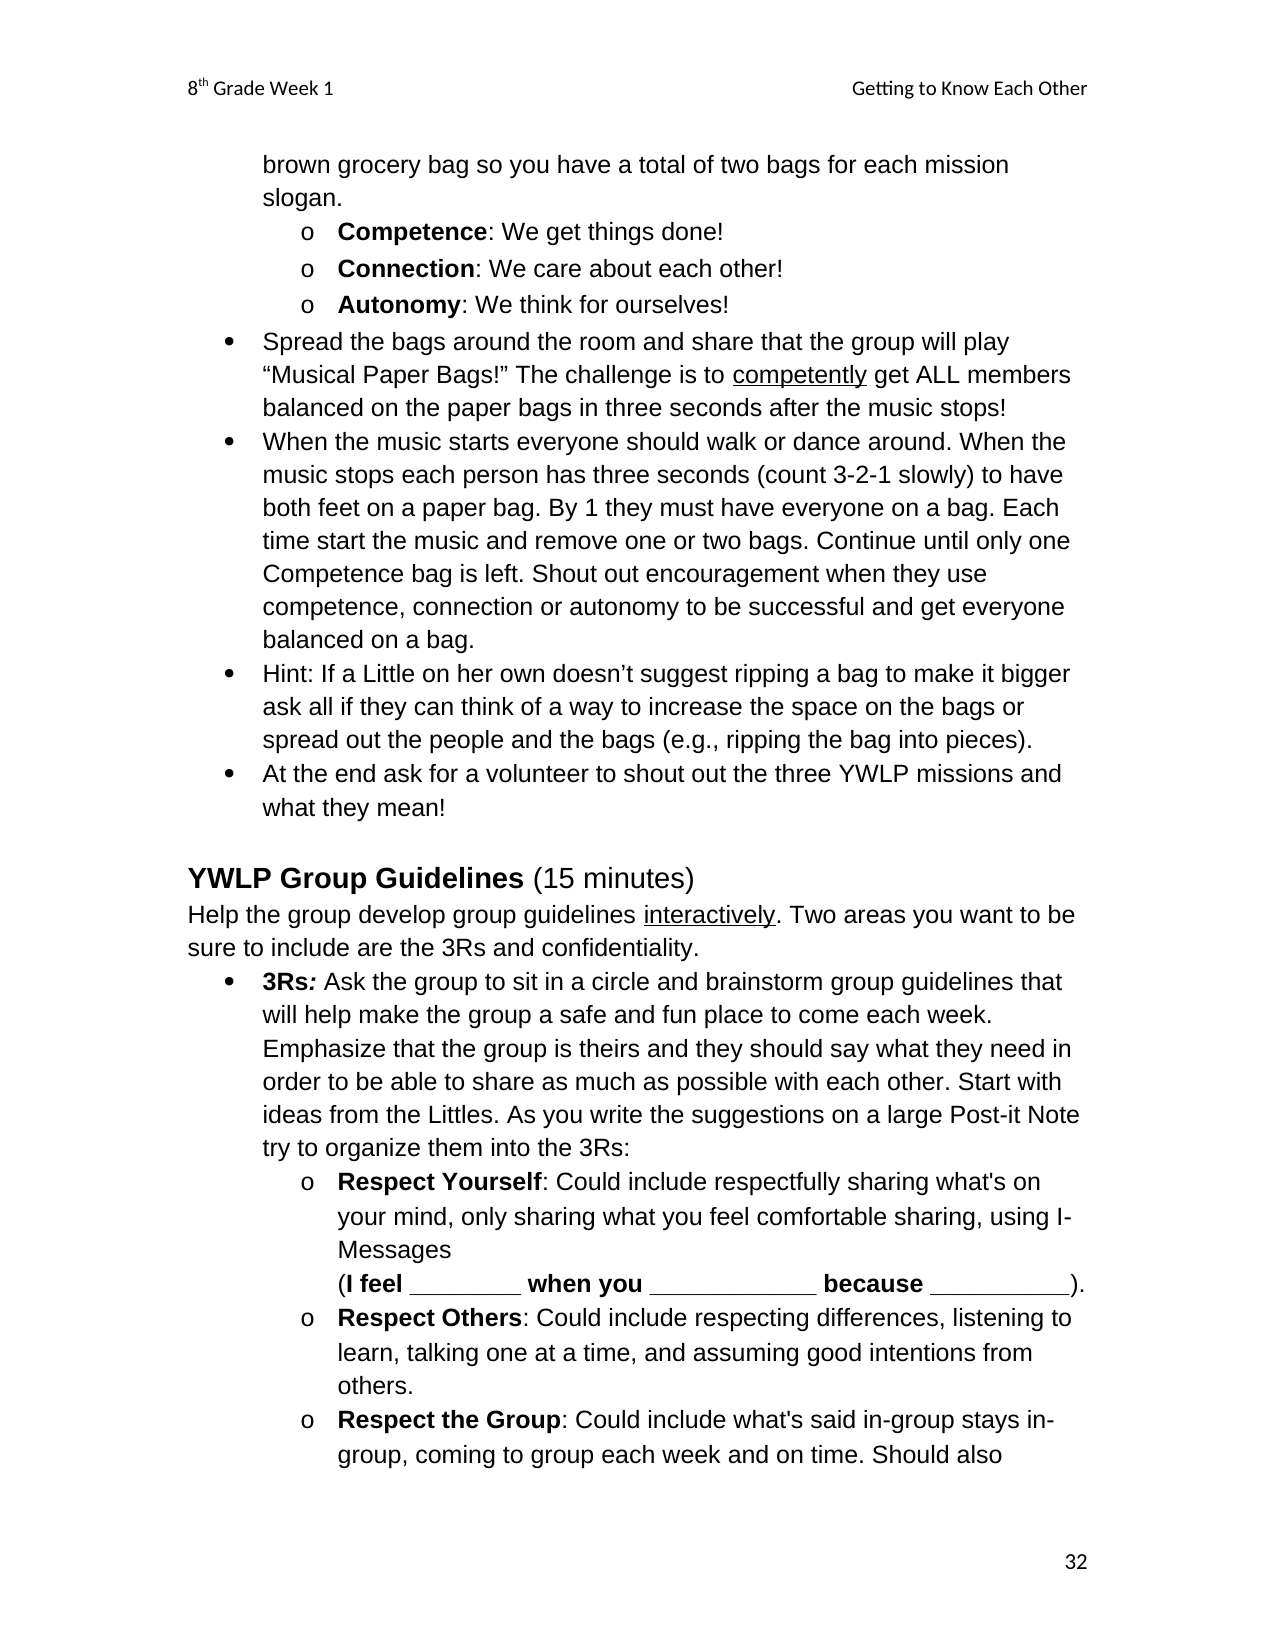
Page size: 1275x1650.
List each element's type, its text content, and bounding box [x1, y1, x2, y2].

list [225, 150, 1087, 212]
list Respect Others: Could include respecting differences, listening to learn, talking one at a time, and assuming good intentions from others. [300, 1303, 1087, 1400]
list Connection: We care about each other! [300, 254, 1087, 284]
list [300, 1405, 1087, 1469]
list 3Rs: Ask the group to sit in a circle and brainstorm group guidelines that will help make the group a safe and fun place to come each week. Emphasize that the group is theirs and they should say what they need in order to be able to share as much as possible with each other. Start with ideas from the Littles. As you write the suggestions on a large Post-it Note try to organize them into the 3Rs: [225, 967, 1087, 1161]
list Hint: If a Little on her own doesn’t suggest ripping a bag to make it bigger ask all if they can think of a way to increase the space on the bags or spread out the people and the bags (e.g., ripping the bag into pieces). [225, 659, 1087, 754]
list When the music starts everyone should walk or dance around. When the music stops each person has three seconds (count 3-2-1 slowly) to have both feet on a paper bag. By 1 they must have everyone on a bag. Each time start the music and remove one or two bags. Continue until only one Competence bag is left. Shout out encouragement when they use competence, connection or autonomy to be successful and get everyone balanced on a bag. [225, 427, 1087, 654]
text Help the group develop group guidelines interactively. Two areas you want to be sure to include are the 3Rs and confidentiality. [187, 900, 1087, 962]
list Respect Yourself: Could include respectfully sharing what's on your mind, only sharing what you feel comfortable sharing, using I-Messages [300, 1167, 1087, 1264]
list Autonomy: We think for ourselves! [300, 290, 1087, 321]
list At the end ask for a volunteer to shout out the three YWLP missions and what they mean! [225, 759, 1087, 821]
list Spread the bags around the room and share that the group will play “Musical Paper Bags!” The challenge is to competently get ALL members balanced on the paper bags in three seconds after the music stops! [225, 327, 1087, 422]
text YWLP Group Guidelines (15 minutes) [187, 861, 1087, 894]
list Competence: We get things done! [300, 217, 1087, 248]
text (I feel ________ when you ____________ because __________). [337, 1269, 1087, 1298]
